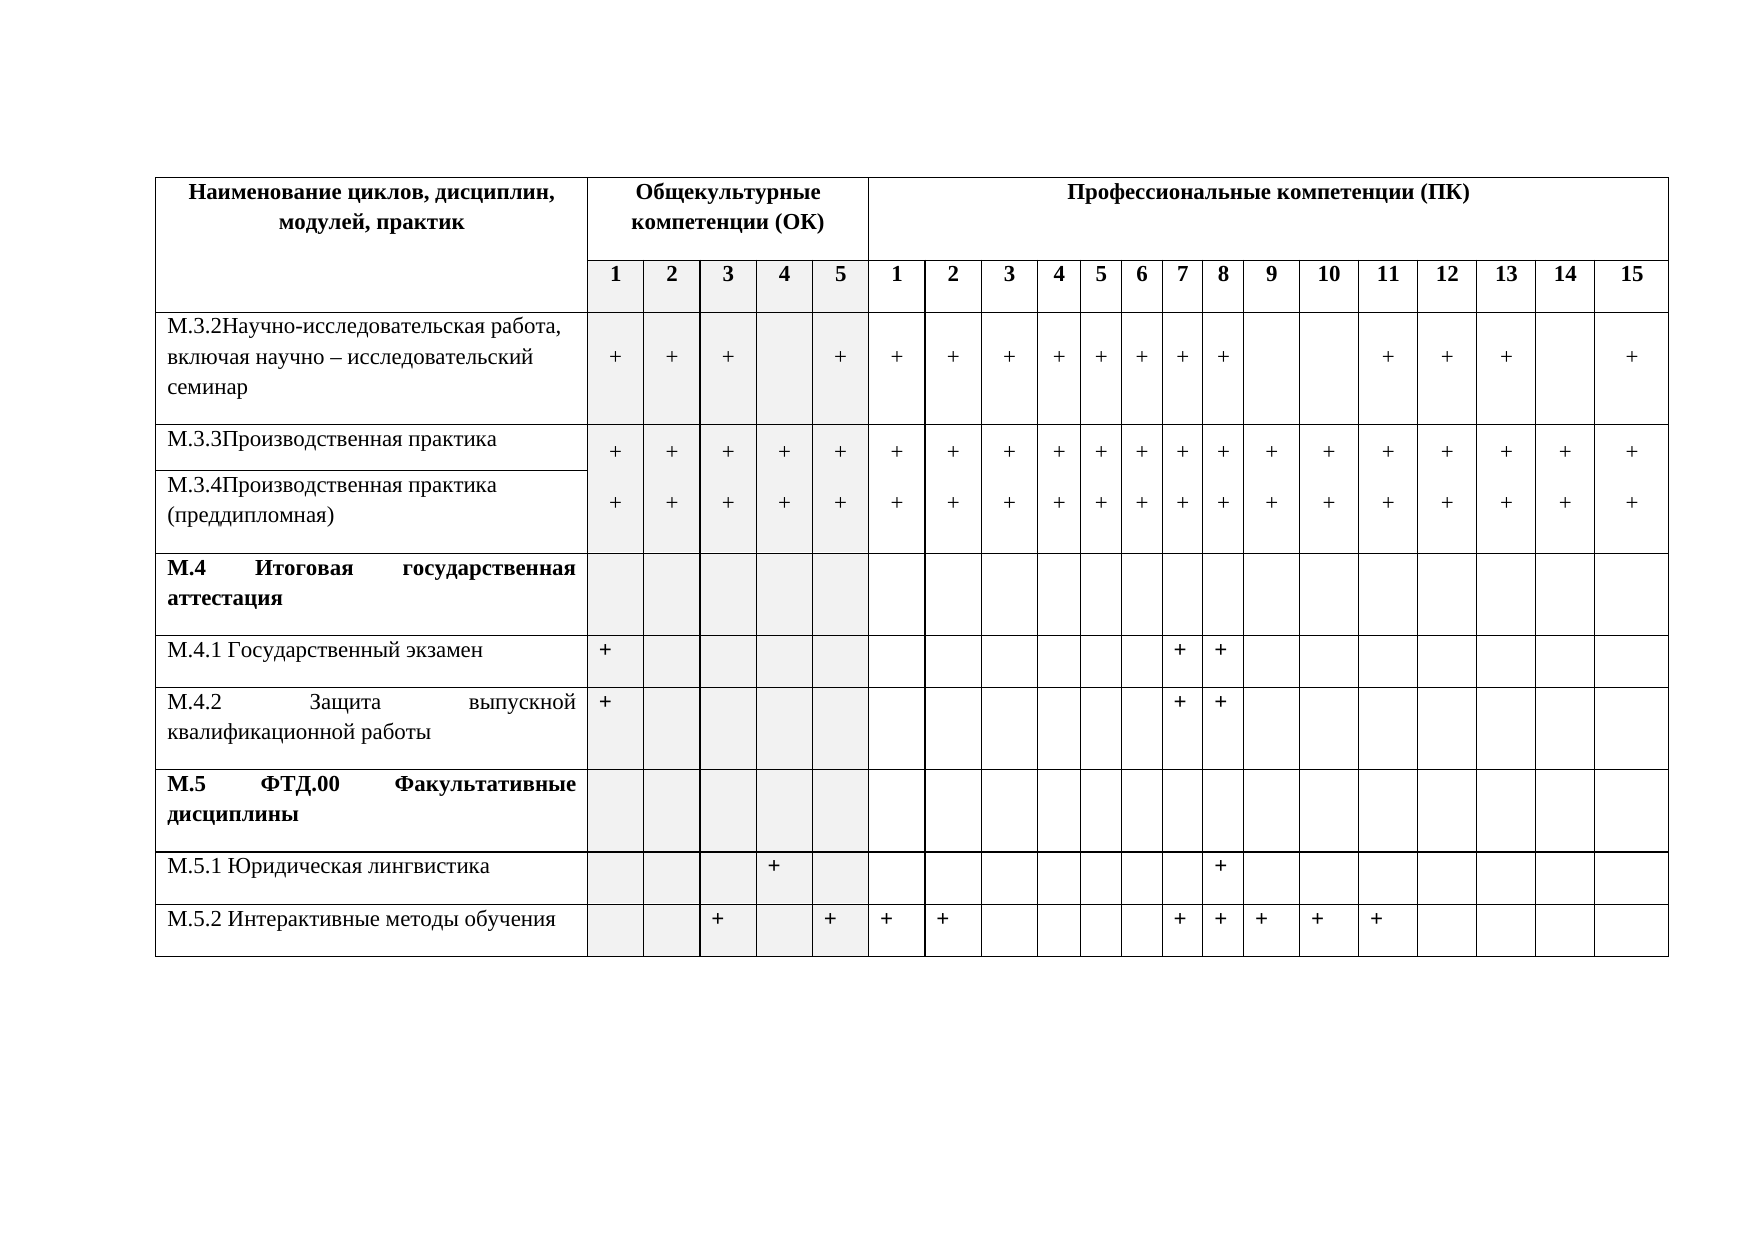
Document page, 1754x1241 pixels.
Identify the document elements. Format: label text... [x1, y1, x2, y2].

table_cell М.4 Итоговая государственная аттестация [156, 554, 587, 635]
table_cell + [1122, 313, 1162, 424]
table_cell [644, 905, 699, 956]
table_cell [1244, 554, 1299, 635]
table_cell 12 [1418, 261, 1476, 312]
table_cell + [701, 313, 756, 424]
table_cell [926, 636, 981, 687]
table_cell М.5 ФТД.00 Факультативные дисциплины [156, 770, 587, 851]
table_cell [644, 853, 699, 903]
table_cell 1 [869, 261, 924, 312]
table_cell 10 [1300, 261, 1358, 312]
table_cell [1038, 636, 1080, 687]
table_cell [1203, 770, 1243, 851]
table_cell [1595, 636, 1668, 687]
table_cell [982, 770, 1037, 851]
table_cell [813, 853, 868, 903]
table_cell [588, 853, 643, 903]
table_cell 1 [588, 261, 643, 312]
table_cell + [1203, 688, 1243, 769]
table_cell [1359, 554, 1417, 635]
table_cell [588, 554, 643, 635]
table_cell + [1203, 313, 1243, 424]
table_cell [1477, 905, 1535, 956]
table_header Наименование циклов, дисциплин, модулей, практик [156, 178, 587, 312]
table_cell 9 [1244, 261, 1299, 312]
table_cell [1359, 688, 1417, 769]
table_cell + [1081, 313, 1121, 424]
table_cell [757, 905, 812, 956]
table_cell + + [1163, 425, 1202, 552]
table_cell [1300, 313, 1358, 424]
table_cell 11 [1359, 261, 1417, 312]
table_cell [1244, 688, 1299, 769]
table_cell [1203, 554, 1243, 635]
table_cell [1418, 770, 1476, 851]
table_cell + [926, 313, 981, 424]
table_cell 2 [644, 261, 699, 312]
table_cell [1122, 770, 1162, 851]
table_cell [926, 853, 981, 903]
table_cell [1244, 636, 1299, 687]
table_cell [1081, 554, 1121, 635]
table_cell 3 [701, 261, 756, 312]
table_cell [1359, 636, 1417, 687]
table_cell [644, 688, 699, 769]
table_cell [1081, 853, 1121, 903]
table_cell + [1163, 688, 1202, 769]
table_cell + [869, 313, 924, 424]
table_cell [982, 853, 1037, 903]
table_cell [1300, 636, 1358, 687]
table_cell 4 [1038, 261, 1080, 312]
table_cell [1122, 636, 1162, 687]
table_cell + + [1081, 425, 1121, 552]
table_cell [1477, 636, 1535, 687]
table_cell [813, 636, 868, 687]
table_cell + + [1203, 425, 1243, 552]
table_cell [1418, 688, 1476, 769]
table_cell 14 [1536, 261, 1594, 312]
table_cell + [1359, 905, 1417, 956]
table_cell [1418, 554, 1476, 635]
table_cell [757, 313, 812, 424]
table_cell + + [1359, 425, 1417, 552]
table_cell + [588, 636, 643, 687]
table_cell М.3.3Производственная практика [156, 425, 587, 470]
table_cell [757, 636, 812, 687]
table_cell [1536, 636, 1594, 687]
table_cell [644, 554, 699, 635]
table_cell [1359, 853, 1417, 903]
table_cell [869, 688, 924, 769]
table_cell + [982, 313, 1037, 424]
table_cell [1300, 853, 1358, 903]
table_cell [1536, 853, 1594, 903]
table_cell 15 [1595, 261, 1668, 312]
table_cell [982, 636, 1037, 687]
table_cell [701, 688, 756, 769]
table_cell + + [1418, 425, 1476, 552]
table_cell + [1038, 313, 1080, 424]
table_cell [869, 853, 924, 903]
table_cell + + [1038, 425, 1080, 552]
table_cell М.3.4Производственная практика (преддипломная) [156, 471, 587, 552]
table_cell [1244, 770, 1299, 851]
table_cell [588, 770, 643, 851]
table_cell [757, 688, 812, 769]
table_cell 5 [813, 261, 868, 312]
table_cell [1038, 770, 1080, 851]
table_cell [1418, 905, 1476, 956]
table_cell [1536, 688, 1594, 769]
table_cell [1300, 770, 1358, 851]
table_cell + + [869, 425, 924, 552]
table_cell + + [1244, 425, 1299, 552]
table_cell [1595, 554, 1668, 635]
table_cell [1418, 853, 1476, 903]
table_cell [1536, 905, 1594, 956]
table_cell [1300, 688, 1358, 769]
table_cell + [588, 688, 643, 769]
table_cell [1038, 905, 1080, 956]
table_cell + [1244, 905, 1299, 956]
table_cell [1244, 853, 1299, 903]
table_cell [1038, 554, 1080, 635]
table_cell [869, 636, 924, 687]
table_cell + [1359, 313, 1417, 424]
table_cell [1081, 636, 1121, 687]
table_cell + [1203, 853, 1243, 903]
table_cell [1595, 905, 1668, 956]
table_cell + [1163, 905, 1202, 956]
table_cell 4 [757, 261, 812, 312]
table_cell + [588, 313, 643, 424]
table_cell + [1300, 905, 1358, 956]
table_cell [1122, 853, 1162, 903]
table_cell + [1595, 313, 1668, 424]
table_cell [982, 554, 1037, 635]
table_cell [1595, 770, 1668, 851]
table_cell + + [1595, 425, 1668, 552]
table_cell [1038, 853, 1080, 903]
table_cell [926, 770, 981, 851]
table_cell [1477, 554, 1535, 635]
table_header Профессиональные компетенции (ПК) [869, 178, 1668, 259]
table_cell [869, 770, 924, 851]
table_cell М.4.2 Защита выпускной квалификационной работы [156, 688, 587, 769]
table_cell М.4.1 Государственный экзамен [156, 636, 587, 687]
table_cell [1418, 636, 1476, 687]
table_cell + + [1477, 425, 1535, 552]
table_cell [1122, 905, 1162, 956]
table_cell + [869, 905, 924, 956]
table_cell [869, 554, 924, 635]
table_cell [757, 554, 812, 635]
table_cell + + [644, 425, 699, 552]
table_cell + + [588, 425, 643, 552]
table_cell [1595, 853, 1668, 903]
table_cell + + [757, 425, 812, 552]
table_cell + [1203, 905, 1243, 956]
table_cell [813, 688, 868, 769]
table_cell [1536, 554, 1594, 635]
table_header Общекультурные компетенции (ОК) [588, 178, 868, 259]
table_cell [1081, 770, 1121, 851]
table_cell [757, 770, 812, 851]
table_cell 8 [1203, 261, 1243, 312]
table_cell [1359, 770, 1417, 851]
table_cell + [1477, 313, 1535, 424]
table_cell [1595, 688, 1668, 769]
table_cell М.5.2 Интерактивные методы обучения [156, 905, 587, 956]
table_cell + + [1122, 425, 1162, 552]
table_cell [1038, 688, 1080, 769]
table_cell [1300, 554, 1358, 635]
table_cell 6 [1122, 261, 1162, 312]
table_cell [1163, 554, 1202, 635]
table_cell [926, 554, 981, 635]
table_cell [1477, 770, 1535, 851]
table_cell [1163, 770, 1202, 851]
table_cell + [926, 905, 981, 956]
table_cell [1122, 688, 1162, 769]
table_cell + + [926, 425, 981, 552]
table_cell [1244, 313, 1299, 424]
table_cell [1477, 688, 1535, 769]
table_cell [701, 853, 756, 903]
table_cell + [757, 853, 812, 903]
table_cell 13 [1477, 261, 1535, 312]
table_cell М.5.1 Юридическая лингвистика [156, 853, 587, 903]
table_cell [1081, 688, 1121, 769]
table_cell [813, 554, 868, 635]
table_cell + [1163, 636, 1202, 687]
table_cell [1536, 770, 1594, 851]
table_cell + + [1300, 425, 1358, 552]
table_cell 3 [982, 261, 1037, 312]
table_cell [982, 905, 1037, 956]
table_cell + [644, 313, 699, 424]
table_cell [701, 636, 756, 687]
table_cell М.3.2Научно-исследовательская работа, включая научно – исследовательский семинар [156, 313, 587, 424]
table_cell [588, 905, 643, 956]
table_cell 5 [1081, 261, 1121, 312]
table_cell 7 [1163, 261, 1202, 312]
table_cell + [813, 313, 868, 424]
table_cell [1081, 905, 1121, 956]
table_cell + [1203, 636, 1243, 687]
table_cell [701, 770, 756, 851]
table_cell + [1418, 313, 1476, 424]
table_cell [982, 688, 1037, 769]
table_cell + + [813, 425, 868, 552]
table_cell [1163, 853, 1202, 903]
table_cell [701, 554, 756, 635]
table_cell + + [701, 425, 756, 552]
table_cell + [701, 905, 756, 956]
table_cell [644, 770, 699, 851]
table_cell [926, 688, 981, 769]
table_cell [1477, 853, 1535, 903]
table_cell [1122, 554, 1162, 635]
table_cell [813, 770, 868, 851]
table_cell + + [1536, 425, 1594, 552]
table_cell + [1163, 313, 1202, 424]
table_cell + + [982, 425, 1037, 552]
table_cell 2 [926, 261, 981, 312]
table_cell [1536, 313, 1594, 424]
table_cell [644, 636, 699, 687]
table_cell + [813, 905, 868, 956]
